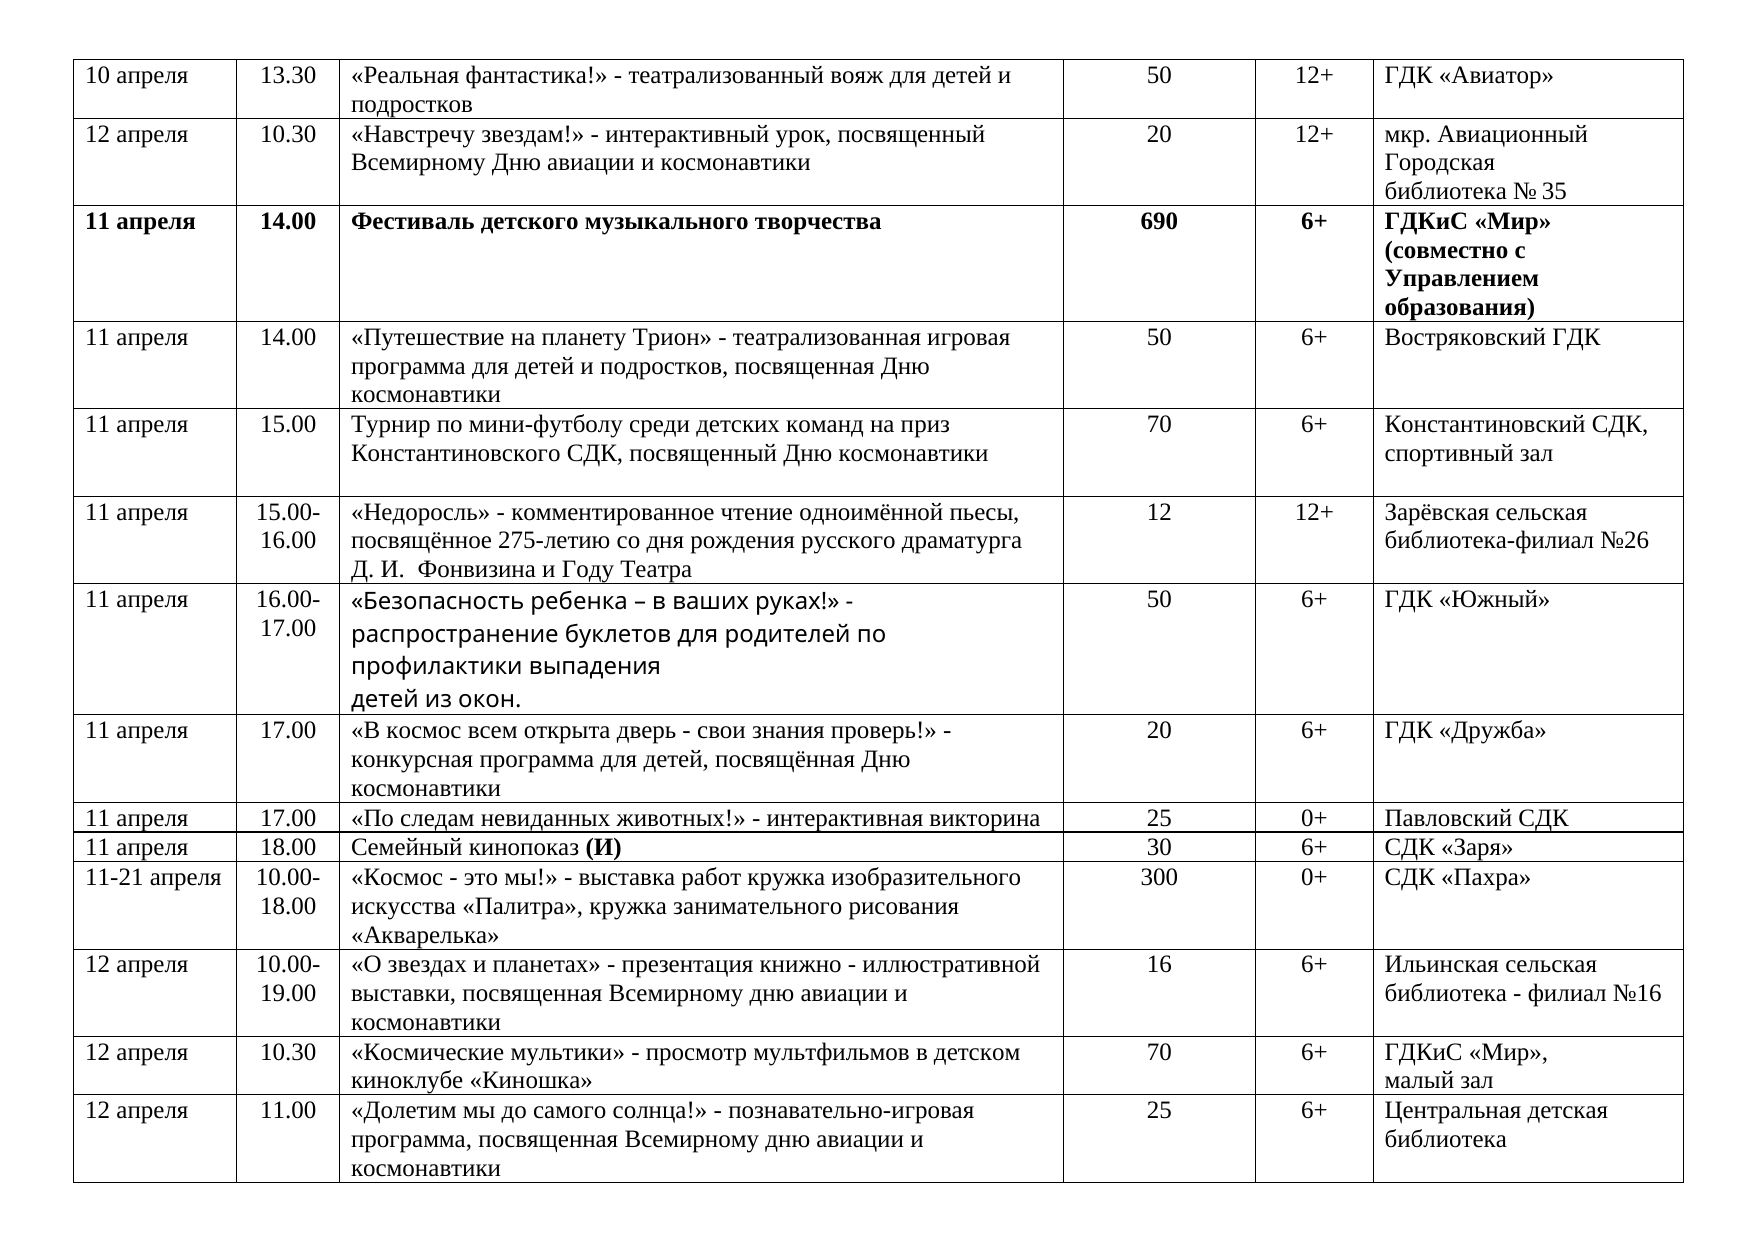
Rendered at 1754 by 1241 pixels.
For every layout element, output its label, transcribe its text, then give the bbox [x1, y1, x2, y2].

table_cell 10.30 [237, 1037, 339, 1094]
table_cell 12 [1064, 497, 1255, 583]
table_cell «Путешествие на планету Трион» - театрализованная игровая программа для детей и подростков, посвященная Дню космонавтики [340, 322, 1063, 408]
table_cell 6+ [1256, 833, 1373, 861]
table_cell 6+ [1256, 322, 1373, 408]
table_cell 10.00-19.00 [237, 950, 339, 1036]
table_cell ГДКиС «Мир», малый зал [1374, 1037, 1683, 1094]
table_cell ГДК «Дружба» [1374, 715, 1683, 802]
table_cell 50 [1064, 584, 1255, 714]
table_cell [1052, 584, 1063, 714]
table_cell 12 апреля [74, 950, 236, 1036]
table_cell 11 апреля [74, 409, 236, 496]
table_cell 70 [1064, 1037, 1255, 1094]
table_cell ГДКиС «Мир» (совместно с Управлением образования) [1374, 206, 1683, 321]
table_cell 0+ [1256, 803, 1373, 831]
table_cell «Недоросль» - комментированное чтение одноимённой пьесы, посвящённое 275-летию со дня рождения русского драматурга Д. И. Фонвизина и Году Театра [340, 497, 1063, 583]
table_cell 11-21 апреля [74, 862, 236, 948]
table_cell 11 апреля [74, 584, 236, 714]
table_cell «О звездах и планетах» - презентация книжно - иллюстративной выставки, посвященная Всемирному дню авиации и космонавтики [340, 950, 1063, 1036]
table_cell «Навстречу звездам!» - интерактивный урок, посвященный Всемирному Дню авиации и космонавтики [340, 119, 1063, 205]
table_cell ГДК «Авиатор» [1374, 60, 1683, 118]
table_cell 11 апреля [74, 715, 236, 802]
table_cell 0+ [1256, 862, 1373, 948]
table_cell 11 апреля [74, 833, 236, 861]
table_cell 14.00 [237, 322, 339, 408]
table_cell 17.00 [237, 803, 339, 831]
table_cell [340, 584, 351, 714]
table_cell «Космос - это мы!» - выставка работ кружка изобразительного искусства «Палитра», кружка занимательного рисования «Акварелька» [340, 862, 1063, 948]
table_cell Фестиваль детского музыкального творчества [340, 206, 1063, 321]
table_cell 12+ [1256, 119, 1373, 205]
table_cell 12+ [1256, 60, 1373, 118]
table_cell 50 [1064, 322, 1255, 408]
table_cell 6+ [1256, 1095, 1373, 1182]
table_cell Семейный кинопоказ (И) [340, 833, 1063, 861]
table_cell 12 апреля [74, 119, 236, 205]
table_cell 6+ [1256, 409, 1373, 496]
table_cell 11 апреля [74, 497, 236, 583]
table_cell 16 [1064, 950, 1255, 1036]
table_cell мкр. Авиационный Городская библиотека № 35 [1374, 119, 1683, 205]
table_cell Центральная детская библиотека [1374, 1095, 1683, 1182]
table_cell 14.00 [237, 206, 339, 321]
table_cell 6+ [1256, 206, 1373, 321]
table_cell 15.00 [237, 409, 339, 496]
table_cell 20 [1064, 715, 1255, 802]
table_cell 11 апреля [74, 803, 236, 831]
table_cell 25 [1064, 803, 1255, 831]
table_cell «Долетим мы до самого солнца!» - познавательно-игровая программа, посвященная Всемирному дню авиации и космонавтики [340, 1095, 1063, 1182]
table_cell 690 [1064, 206, 1255, 321]
table_cell Востряковский ГДК [1374, 322, 1683, 408]
table_cell 20 [1064, 119, 1255, 205]
table_cell «Космические мультики» - просмотр мультфильмов в детском киноклубе «Киношка» [340, 1037, 1063, 1094]
table_cell 6+ [1256, 950, 1373, 1036]
table_cell 10.00-18.00 [237, 862, 339, 948]
table_cell 16.00-17.00 [237, 584, 339, 714]
table_cell 11.00 [237, 1095, 339, 1182]
table_cell Турнир по мини-футболу среди детских команд на приз Константиновского СДК, посвященный Дню космонавтики [340, 409, 1063, 496]
table_cell 6+ [1256, 715, 1373, 802]
table_cell 11 апреля [74, 322, 236, 408]
table_cell 25 [1064, 1095, 1255, 1182]
table_cell 70 [1064, 409, 1255, 496]
table_cell 12+ [1256, 497, 1373, 583]
table_cell 6+ [1256, 584, 1373, 714]
table_cell Павловский СДК [1374, 803, 1683, 831]
table_cell 6+ [1256, 1037, 1373, 1094]
table_cell 12 апреля [74, 1095, 236, 1182]
table_cell «В космос всем открыта дверь - свои знания проверь!» - конкурсная программа для детей, посвящённая Дню космонавтики [340, 715, 1063, 802]
table_cell Константиновский СДК, спортивный зал [1374, 409, 1683, 496]
table_cell 13.30 [237, 60, 339, 118]
table_cell 300 [1064, 862, 1255, 948]
table_cell Зарёвская сельская библиотека-филиал №26 [1374, 497, 1683, 583]
table_cell 17.00 [237, 715, 339, 802]
table_cell 15.00-16.00 [237, 497, 339, 583]
table_cell 12 апреля [74, 1037, 236, 1094]
table_cell 10 апреля [74, 60, 236, 118]
table_cell ГДК «Южный» [1374, 584, 1683, 714]
table_cell 10.30 [237, 119, 339, 205]
table_cell СДК «Пахра» [1374, 862, 1683, 948]
table_cell СДК «Заря» [1374, 833, 1683, 861]
table_cell 50 [1064, 60, 1255, 118]
table_cell 30 [1064, 833, 1255, 861]
table_cell Ильинская сельская библиотека - филиал №16 [1374, 950, 1683, 1036]
table_cell 11 апреля [74, 206, 236, 321]
table_cell «По следам невиданных животных!» - интерактивная викторина [340, 803, 1063, 831]
table_cell «Реальная фантастика!» - театрализованный вояж для детей и подростков [340, 60, 1063, 118]
table_cell 18.00 [237, 833, 339, 861]
